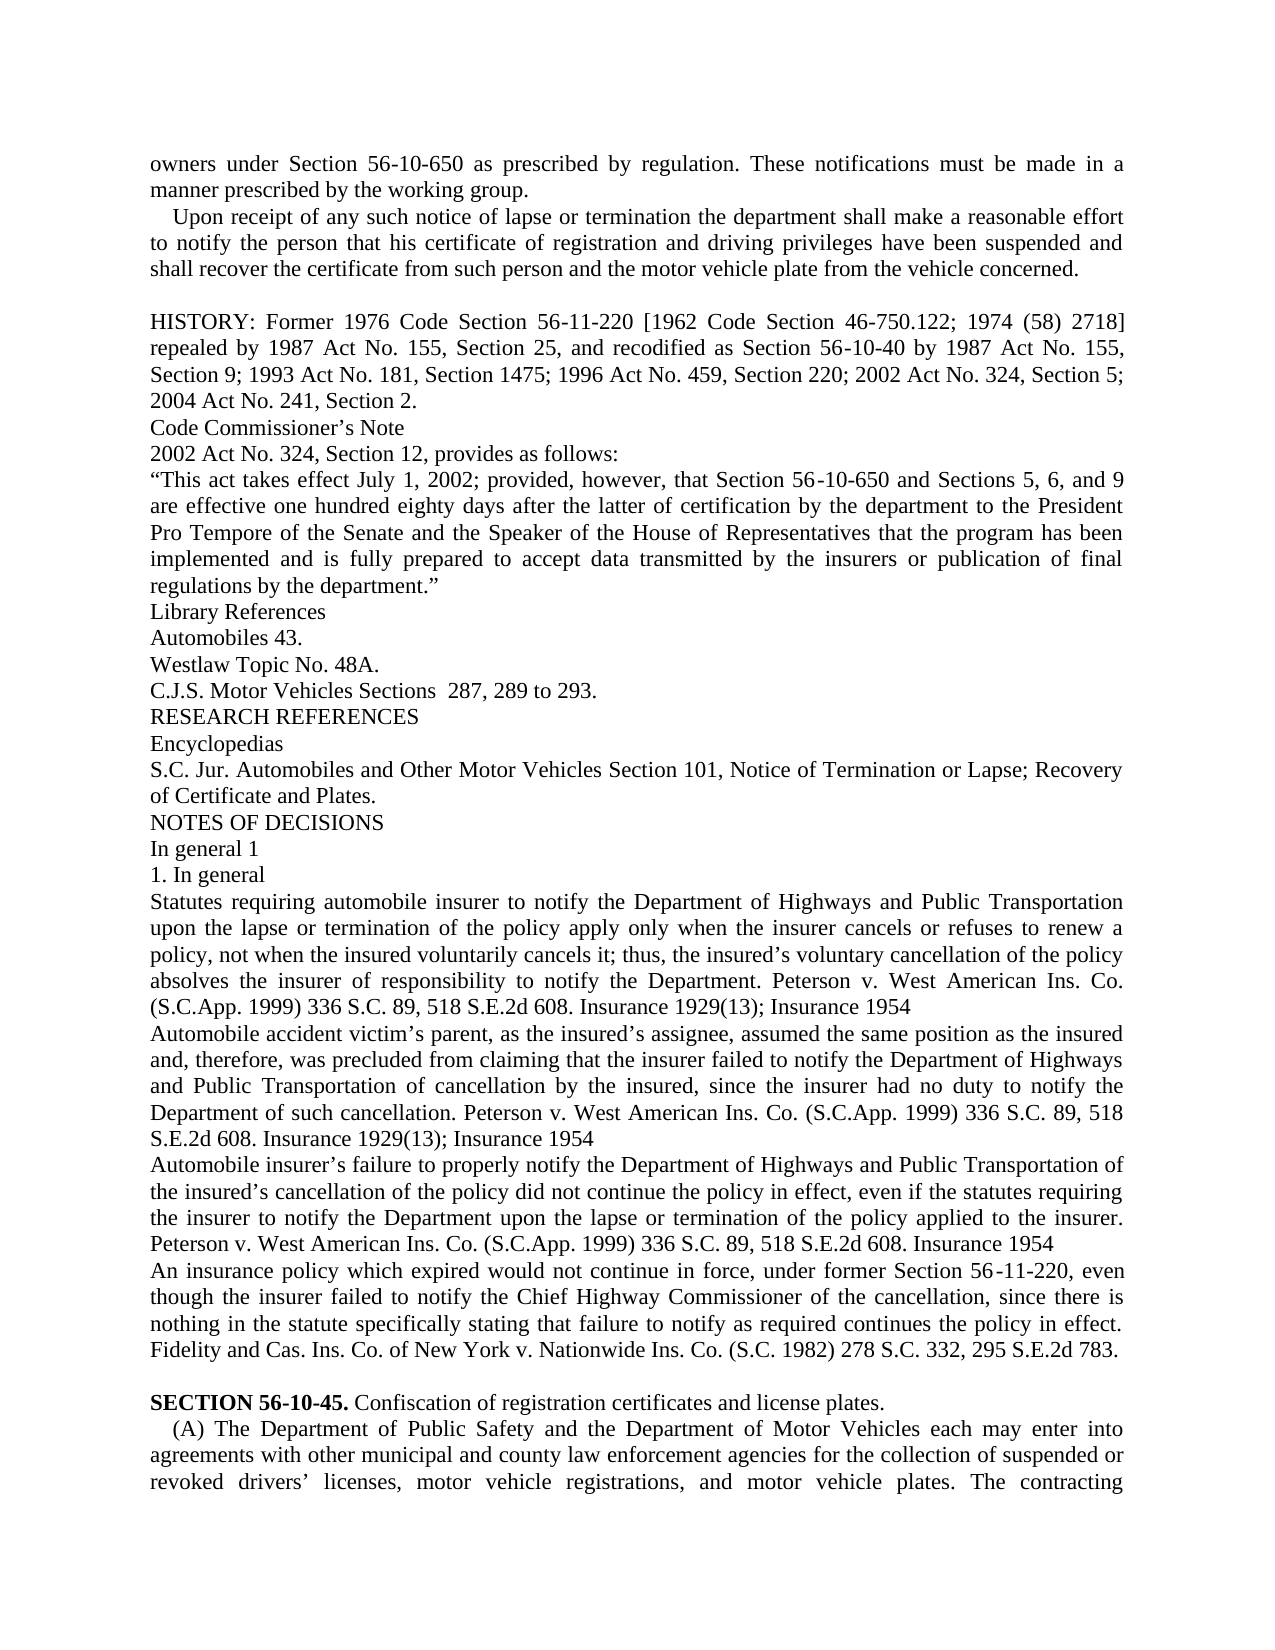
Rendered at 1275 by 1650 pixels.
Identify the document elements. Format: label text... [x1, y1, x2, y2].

text 1. In general [150, 862, 1125, 888]
text Encyclopedias [150, 730, 1125, 756]
text In general 1 [150, 835, 1125, 862]
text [150, 1415, 1125, 1494]
text Library References [150, 598, 1125, 624]
text Automobile insurer’s failure to properly notify the Department of Highways and Public Transportation of the insured’s cancellation of the policy did not continue the policy in effect, even if the statutes requiring the insurer to notify the Department upon the lapse or termination of the policy applied to the insurer. Peterson v. West American Ins. Co. (S.C.App. 1999) 336 S.C. 89, 518 S.E.2d 608. Insurance 1954 [150, 1151, 1125, 1257]
text Automobiles 43. [150, 624, 1125, 651]
text An insurance policy which expired would not continue in force, under former Section 56-11-220, even though the insurer failed to notify the Chief Highway Commissioner of the cancellation, since there is nothing in the statute specifically stating that failure to notify as required continues the policy in effect. Fidelity and Cas. Ins. Co. of New York v. Nationwide Ins. Co. (S.C. 1982) 278 S.C. 332, 295 S.E.2d 783. [150, 1257, 1125, 1362]
text NOTES OF DECISIONS [150, 809, 1125, 835]
text Automobile accident victim’s parent, as the insured’s assignee, assumed the same position as the insured and, therefore, was precluded from claiming that the insurer failed to notify the Department of Highways and Public Transportation of cancellation by the insured, since the insurer had no duty to notify the Department of such cancellation. Peterson v. West American Ins. Co. (S.C.App. 1999) 336 S.C. 89, 518 S.E.2d 608. Insurance 1929(13); Insurance 1954 [150, 1020, 1125, 1151]
text S.C. Jur. Automobiles and Other Motor Vehicles Section 101, Notice of Termination or Lapse; Recovery of Certificate and Plates. [150, 756, 1125, 809]
text Code Commissioner’s Note [150, 413, 1125, 440]
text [150, 150, 1125, 203]
text “This act takes effect July 1, 2002; provided, however, that Section 56-10-650 and Sections 5, 6, and 9 are effective one hundred eighty days after the latter of certification by the department to the President Pro Tempore of the Senate and the Speaker of the House of Representatives that the program has been implemented and is fully prepared to accept data transmitted by the insurers or publication of final regulations by the department.” [150, 466, 1125, 598]
text 2002 Act No. 324, Section 12, provides as follows: [150, 440, 1125, 466]
text Westlaw Topic No. 48A. [150, 651, 1125, 677]
text RESEARCH REFERENCES [150, 703, 1125, 730]
text HISTORY: Former 1976 Code Section 56-11-220 [1962 Code Section 46-750.122; 1974 (58) 2718] repealed by 1987 Act No. 155, Section 25, and recodified as Section 56-10-40 by 1987 Act No. 155, Section 9; 1993 Act No. 181, Section 1475; 1996 Act No. 459, Section 220; 2002 Act No. 324, Section 5; 2004 Act No. 241, Section 2. [150, 308, 1125, 413]
text C.J.S. Motor Vehicles Sections 287, 289 to 293. [150, 677, 1125, 703]
text Upon receipt of any such notice of lapse or termination the department shall make a reasonable effort to notify the person that his certificate of registration and driving privileges have been suspended and shall recover the certificate from such person and the motor vehicle plate from the vehicle concerned. [150, 203, 1125, 282]
text Statutes requiring automobile insurer to notify the Department of Highways and Public Transportation upon the lapse or termination of the policy apply only when the insurer cancels or refuses to renew a policy, not when the insured voluntarily cancels it; thus, the insured’s voluntary cancellation of the policy absolves the insurer of responsibility to notify the Department. Peterson v. West American Ins. Co. (S.C.App. 1999) 336 S.C. 89, 518 S.E.2d 608. Insurance 1929(13); Insurance 1954 [150, 888, 1125, 1020]
text SECTION 56-10-45. Confiscation of registration certificates and license plates. [150, 1389, 1125, 1415]
